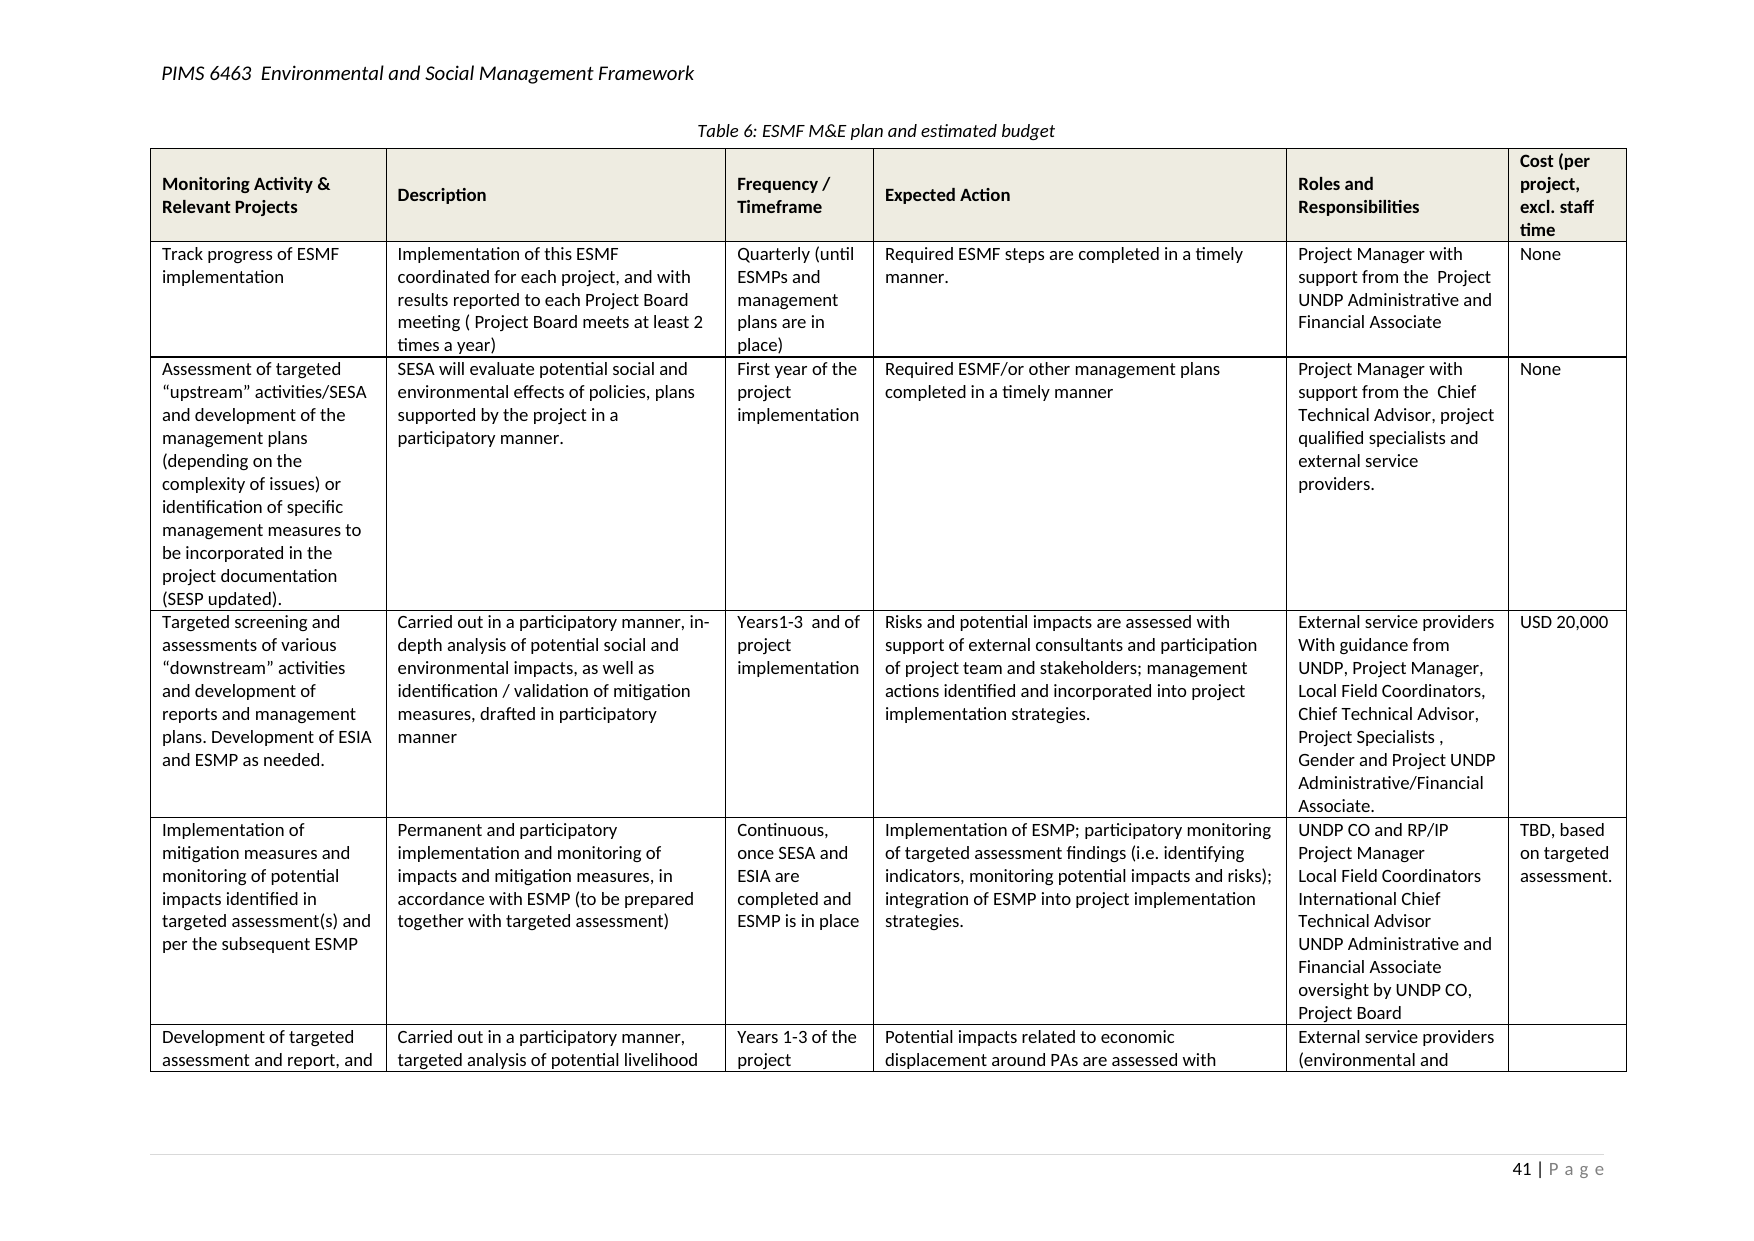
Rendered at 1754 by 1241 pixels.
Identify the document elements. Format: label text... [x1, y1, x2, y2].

table_cell Quarterly (until ESMPs and management plans are in place) [726, 242, 873, 356]
table_cell None [1509, 358, 1626, 609]
table_cell Permanent and participatory implementation and monitoring of impacts and mitigation measures, in accordance with ESMP (to be prepared together with targeted assessment) [387, 818, 725, 1024]
table_cell Targeted screening and assessments of various “downstream” activities and development of reports and management plans. Development of ESIA and ESMP as needed. [151, 611, 386, 817]
table_cell Implementation of mitigation measures and monitoring of potential impacts identified in targeted assessment(s) and per the subsequent ESMP [151, 818, 386, 1024]
table_cell Implementation of this ESMF coordinated for each project, and with results reported to each Project Board meeting ( Project Board meets at least 2 times a year) [387, 242, 725, 356]
table_cell Years1-3 and of project implementation [726, 611, 873, 817]
table_header Monitoring Activity & Relevant Projects [151, 149, 386, 241]
table_cell USD 20,000 [1509, 611, 1626, 817]
table_cell [1509, 1025, 1626, 1071]
table_cell Required ESMF/or other management plans completed in a timely manner [874, 358, 1286, 609]
table_header Frequency / Timeframe [726, 149, 873, 241]
table_cell None [1509, 242, 1626, 356]
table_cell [1287, 1025, 1508, 1071]
table_cell Continuous, once SESA and ESIA are completed and ESMP is in place [726, 818, 873, 1024]
text Table 6: ESMF M&E plan and estimated budget [150, 119, 1604, 142]
table_header Roles and Responsibilities [1287, 149, 1508, 241]
table_cell Risks and potential impacts are assessed with support of external consultants and participation of project team and stakeholders; management actions identified and incorporated into project implementation strategies. [874, 611, 1286, 817]
table_cell Required ESMF steps are completed in a timely manner. [874, 242, 1286, 356]
table_cell External service providers With guidance from UNDP, Project Manager, Local Field Coordinators, Chief Technical Advisor, Project Specialists , Gender and Project UNDP Administrative/Financial Associate. [1287, 611, 1508, 817]
table_cell First year of the project implementation [726, 358, 873, 609]
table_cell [151, 1025, 386, 1071]
table_cell Assessment of targeted “upstream” activities/SESA and development of the management plans (depending on the complexity of issues) or identification of specific management measures to be incorporated in the project documentation (SESP updated). [151, 358, 386, 609]
table_cell Implementation of ESMP; participatory monitoring of targeted assessment findings (i.e. identifying indicators, monitoring potential impacts and risks); integration of ESMP into project implementation strategies. [874, 818, 1286, 1024]
table_header Cost (per project, excl. staff time [1509, 149, 1626, 241]
table_cell Project Manager with support from the Chief Technical Advisor, project qualified specialists and external service providers. [1287, 358, 1508, 609]
table_cell Track progress of ESMF implementation [151, 242, 386, 356]
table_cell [387, 1025, 725, 1071]
table_cell Project Manager with support from the Project UNDP Administrative and Financial Associate [1287, 242, 1508, 356]
table_header Expected Action [874, 149, 1286, 241]
table_cell SESA will evaluate potential social and environmental effects of policies, plans supported by the project in a participatory manner. [387, 358, 725, 609]
table_cell UNDP CO and RP/IP Project Manager Local Field Coordinators International Chief Technical Advisor UNDP Administrative and Financial Associate oversight by UNDP CO, Project Board [1287, 818, 1508, 1024]
table_cell TBD, based on targeted assessment. [1509, 818, 1626, 1024]
table_cell Years 1-3 of the project implementation [726, 1025, 873, 1071]
table_header Description [387, 149, 725, 241]
table_cell Carried out in a participatory manner, in-depth analysis of potential social and environmental impacts, as well as identification / validation of mitigation measures, drafted in participatory manner [387, 611, 725, 817]
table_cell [874, 1025, 1286, 1071]
